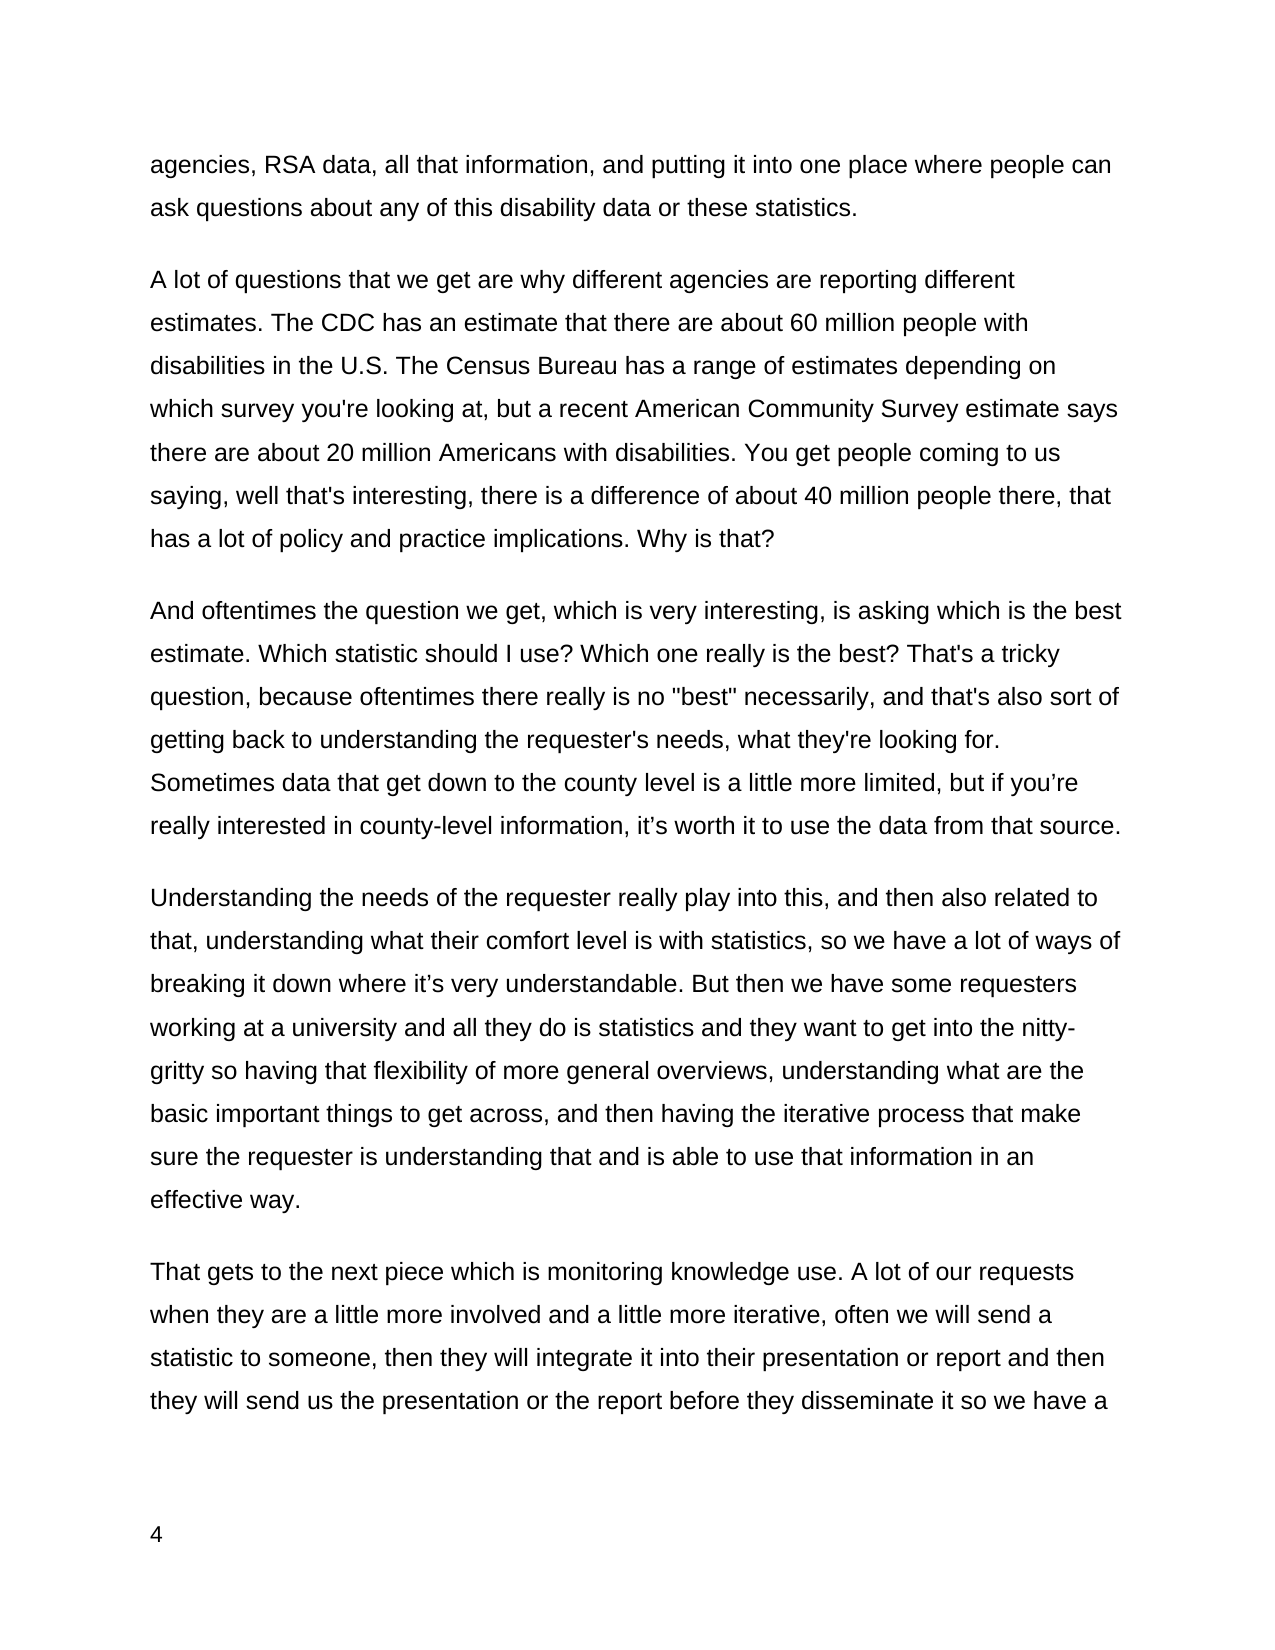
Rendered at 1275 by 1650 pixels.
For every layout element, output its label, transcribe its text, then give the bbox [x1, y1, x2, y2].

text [150, 150, 1125, 222]
text Understanding the needs of the requester really play into this, and then also related to that, understanding what their comfort level is with statistics, so we have a lot of ways of breaking it down where it’s very understandable. But then we have some requesters working at a university and all they do is statistics and they want to get into the nitty-gritty so having that flexibility of more general overviews, understanding what are the basic important things to get across, and then having the iterative process that make sure the requester is understanding that and is able to use that information in an effective way. [150, 883, 1125, 1214]
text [150, 1257, 1125, 1415]
text A lot of questions that we get are why different agencies are reporting different estimates. The CDC has an estimate that there are about 60 million people with disabilities in the U.S. The Census Bureau has a range of estimates depending on which survey you're looking at, but a recent American Community Survey estimate says there are about 20 million Americans with disabilities. You get people coming to us saying, well that's interesting, there is a difference of about 40 million people there, that has a lot of policy and practice implications. Why is that? [150, 265, 1125, 552]
text And oftentimes the question we get, which is very interesting, is asking which is the best estimate. Which statistic should I use? Which one really is the best? That's a tricky question, because oftentimes there really is no "best" necessarily, and that's also sort of getting back to understanding the requester's needs, what they're looking for. Sometimes data that get down to the county level is a little more limited, but if you’re really interested in county-level information, it’s worth it to use the data from that source. [150, 596, 1125, 840]
